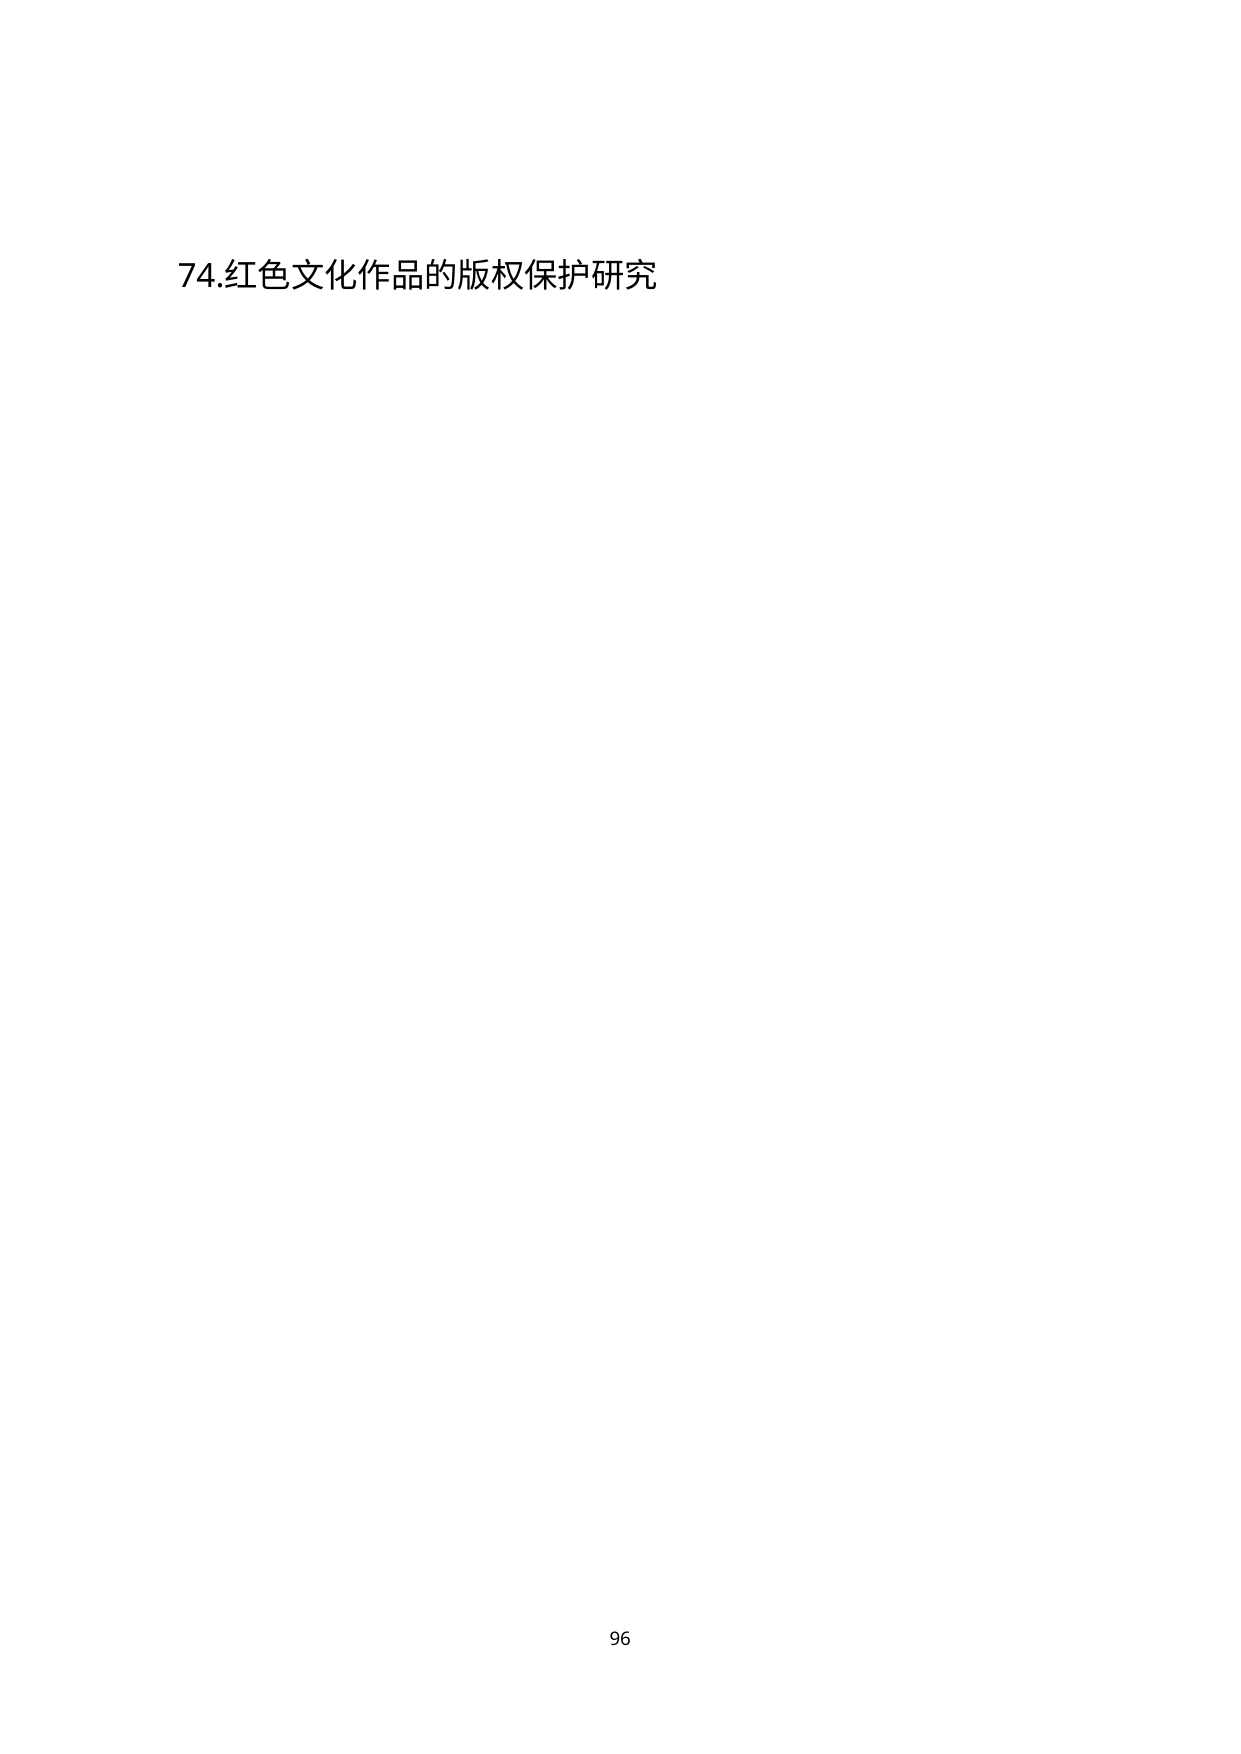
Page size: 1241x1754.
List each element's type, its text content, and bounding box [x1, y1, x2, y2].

text 74.红色文化作品的版权保护研究 [177, 240, 1063, 305]
